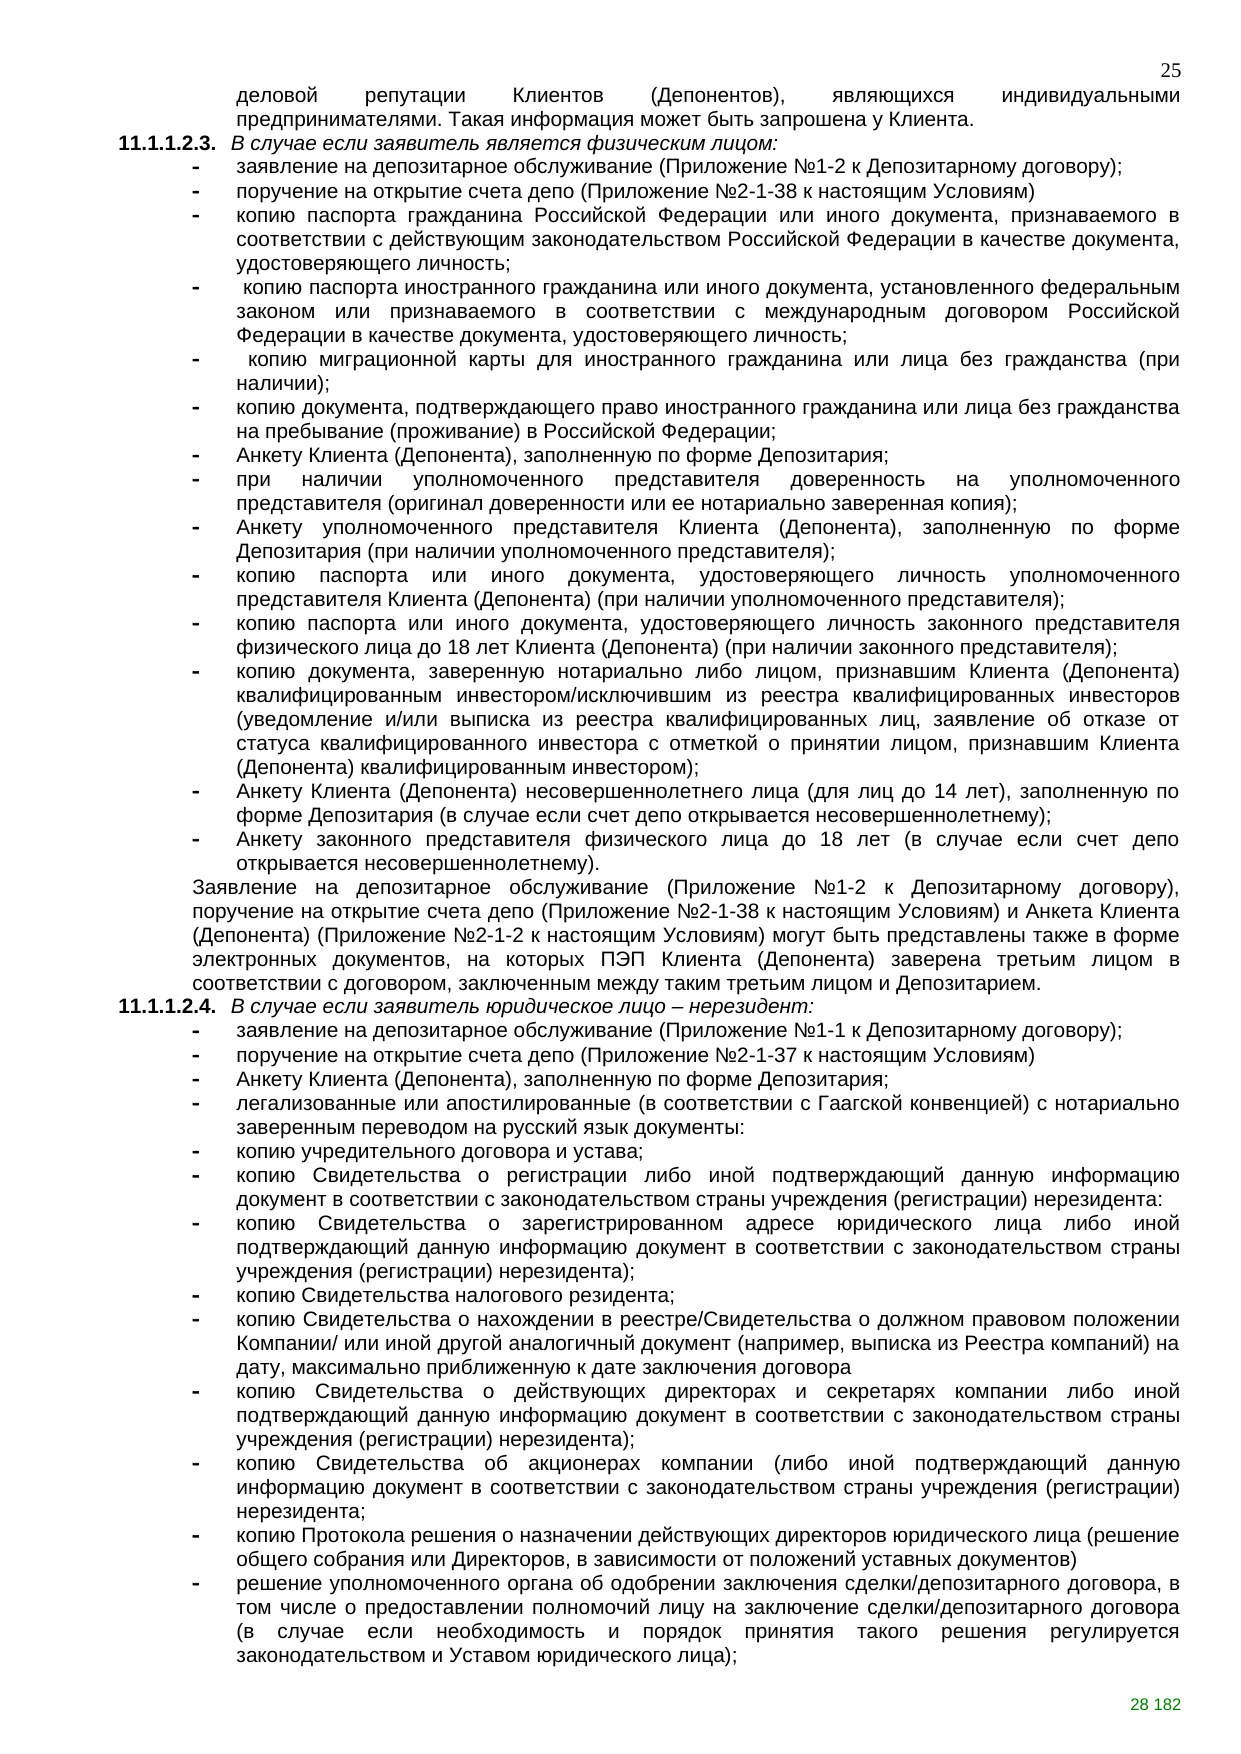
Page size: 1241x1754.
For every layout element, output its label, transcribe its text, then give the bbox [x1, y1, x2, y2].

list решение уполномоченного органа об одобрении заключения сделки/депозитарного договора, в том числе о предоставлении полномочий лицу на заключение сделки/депозитарного договора (в случае если необходимость и порядок принятия такого решения регулируется законодательством и Уставом юридического лица); [192, 1571, 1181, 1667]
list копию паспорта или иного документа, удостоверяющего личность законного представителя физического лица до 18 лет Клиента (Депонента) (при наличии законного представителя); [192, 611, 1181, 659]
list копию документа, заверенную нотариально либо лицом, признавшим Клиента (Депонента) квалифицированным инвестором/исключившим из реестра квалифицированных инвесторов (уведомление и/или выписка из реестра квалифицированных лиц, заявление об отказе от статуса квалифицированного инвестора с отметкой о принятии лицом, признавшим Клиента (Депонента) квалифицированным инвестором); [192, 659, 1181, 778]
list копию Свидетельства налогового резидента; [192, 1283, 1181, 1307]
list Анкету законного представителя физического лица до 18 лет (в случае если счет депо открывается несовершеннолетнему). [192, 827, 1181, 874]
list копию Свидетельства о регистрации либо иной подтверждающий данную информацию документ в соответствии с законодательством страны учреждения (регистрации) нерезидента: [192, 1163, 1181, 1211]
list копию учредительного договора и устава; [192, 1138, 1181, 1163]
list В случае если заявитель является физическим лицом: [118, 130, 1181, 154]
list заявление на депозитарное обслуживание (Приложение №1-2 к Депозитарному договору); [192, 154, 1181, 178]
text Заявление на депозитарное обслуживание (Приложение №1-2 к Депозитарному договору), поручение на открытие счета депо (Приложение №2-1-38 к настоящим Условиям) и Анкета Клиента (Депонента) (Приложение №2-1-2 к настоящим Условиям) могут быть представлены также в форме электронных документов, на которых ПЭП Клиента (Депонента) заверена третьим лицом в соответствии с договором, заключенным между таким третьим лицом и Депозитарием. [192, 874, 1181, 994]
list Анкету Клиента (Депонента), заполненную по форме Депозитария; [192, 1066, 1181, 1091]
list копию паспорта иностранного гражданина или иного документа, установленного федеральным законом или признаваемого в соответствии с международным договором Российской Федерации в качестве документа, удостоверяющего личность; [192, 274, 1181, 346]
list Анкету Клиента (Депонента), заполненную по форме Депозитария; [192, 442, 1181, 467]
list Анкету Клиента (Депонента) несовершеннолетнего лица (для лиц до 14 лет), заполненную по форме Депозитария (в случае если счет депо открывается несовершеннолетнему); [192, 778, 1181, 827]
list копию миграционной карты для иностранного гражданина или лица без гражданства (при наличии); [192, 346, 1181, 394]
list копию документа, подтверждающего право иностранного гражданина или лица без гражданства на пребывание (проживание) в Российской Федерации; [192, 394, 1181, 442]
list копию Свидетельства об акционерах компании (либо иной подтверждающий данную информацию документ в соответствии с законодательством страны учреждения (регистрации) нерезидента; [192, 1451, 1181, 1523]
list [192, 82, 1181, 130]
list Анкету уполномоченного представителя Клиента (Депонента), заполненную по форме Депозитария (при наличии уполномоченного представителя); [192, 514, 1181, 563]
list заявление на депозитарное обслуживание (Приложение №1-1 к Депозитарному договору); [192, 1018, 1181, 1042]
list копию паспорта или иного документа, удостоверяющего личность уполномоченного представителя Клиента (Депонента) (при наличии уполномоченного представителя); [192, 563, 1181, 611]
list копию Свидетельства о зарегистрированном адресе юридического лица либо иной подтверждающий данную информацию документ в соответствии с законодательством страны учреждения (регистрации) нерезидента); [192, 1211, 1181, 1283]
list легализованные или апостилированные (в соответствии с Гаагской конвенцией) с нотариально заверенным переводом на русский язык документы: [192, 1091, 1181, 1138]
list копию Свидетельства о нахождении в реестре/Свидетельства о должном правовом положении Компании/ или иной другой аналогичный документ (например, выписка из Реестра компаний) на дату, максимально приближенную к дате заключения договора [192, 1307, 1181, 1379]
list копию Протокола решения о назначении действующих директоров юридического лица (решение общего собрания или Директоров, в зависимости от положений уставных документов) [192, 1523, 1181, 1571]
list при наличии уполномоченного представителя доверенность на уполномоченного представителя (оригинал доверенности или ее нотариально заверенная копия); [192, 467, 1181, 514]
list поручение на открытие счета депо (Приложение №2-1-37 к настоящим Условиям) [192, 1042, 1181, 1066]
list В случае если заявитель юридическое лицо – нерезидент: [118, 994, 1181, 1018]
list копию паспорта гражданина Российской Федерации или иного документа, признаваемого в соответствии с действующим законодательством Российской Федерации в качестве документа, удостоверяющего личность; [192, 202, 1181, 274]
list копию Свидетельства о действующих директорах и секретарях компании либо иной подтверждающий данную информацию документ в соответствии с законодательством страны учреждения (регистрации) нерезидента); [192, 1379, 1181, 1451]
list поручение на открытие счета депо (Приложение №2-1-38 к настоящим Условиям) [192, 178, 1181, 202]
